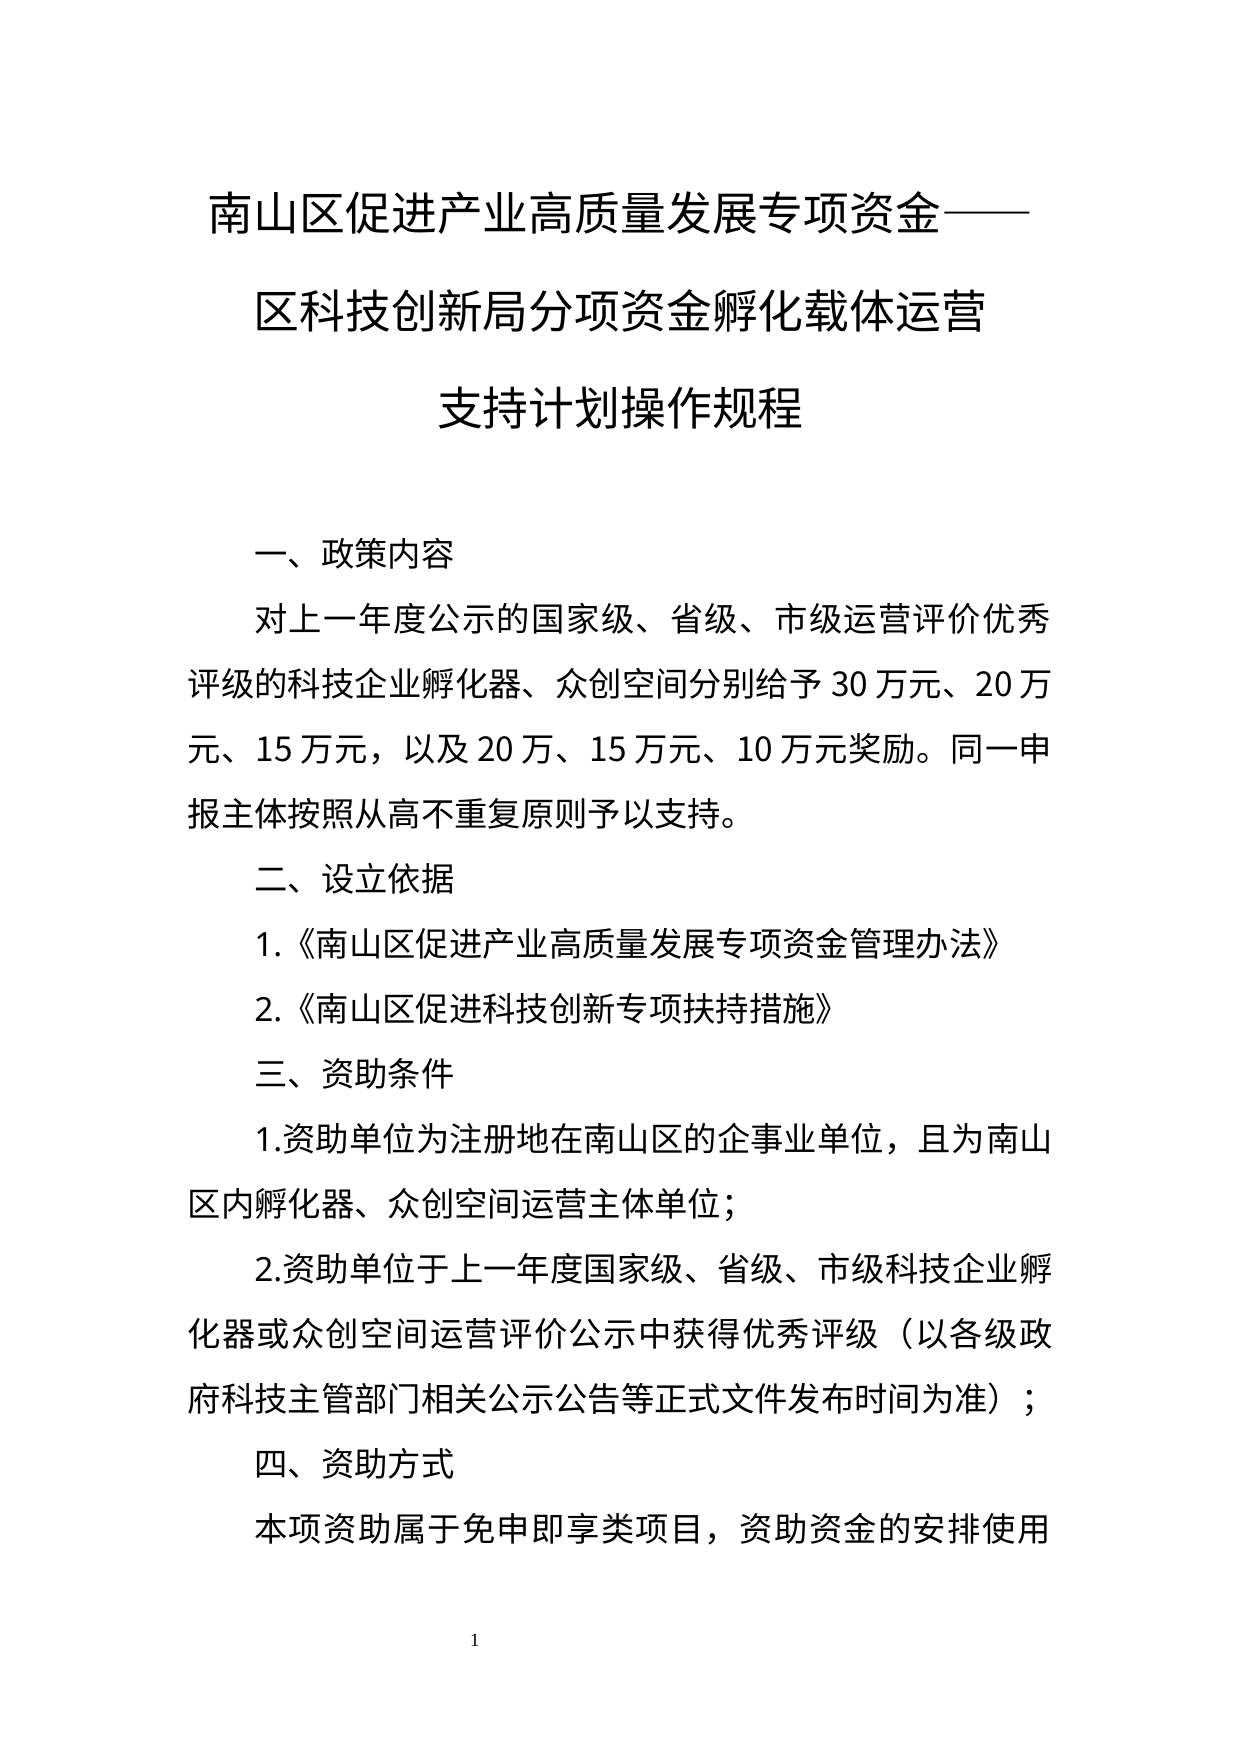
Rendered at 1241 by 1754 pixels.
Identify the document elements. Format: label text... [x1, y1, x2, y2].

text 支持计划操作规程 [187, 357, 1053, 454]
text 1.《南山区促进产业高质量发展专项资金管理办法》 [187, 909, 1053, 974]
text 一、政策内容 [187, 519, 1053, 584]
text 南山区促进产业高质量发展专项资金—— [187, 162, 1053, 259]
text 三、资助条件 [187, 1039, 1053, 1104]
text 2.资助单位于上一年度国家级、省级、市级科技企业孵化器或众创空间运营评价公示中获得优秀评级（以各级政府科技主管部门相关公示公告等正式文件发布时间为准）； [187, 1234, 1053, 1429]
text 二、设立依据 [187, 844, 1053, 909]
text 对上一年度公示的国家级、省级、市级运营评价优秀评级的科技企业孵化器、众创空间分别给予30万元、20万元、15万元，以及20万、15万元、10万元奖励。同一申报主体按照从高不重复原则予以支持。 [187, 584, 1053, 844]
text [187, 1494, 1053, 1559]
text 2.《南山区促进科技创新专项扶持措施》 [187, 974, 1053, 1039]
text 四、资助方式 [187, 1429, 1053, 1494]
text 1.资助单位为注册地在南山区的企事业单位，且为南山区内孵化器、众创空间运营主体单位； [187, 1104, 1053, 1234]
text 区科技创新局分项资金孵化载体运营 [187, 259, 1053, 357]
